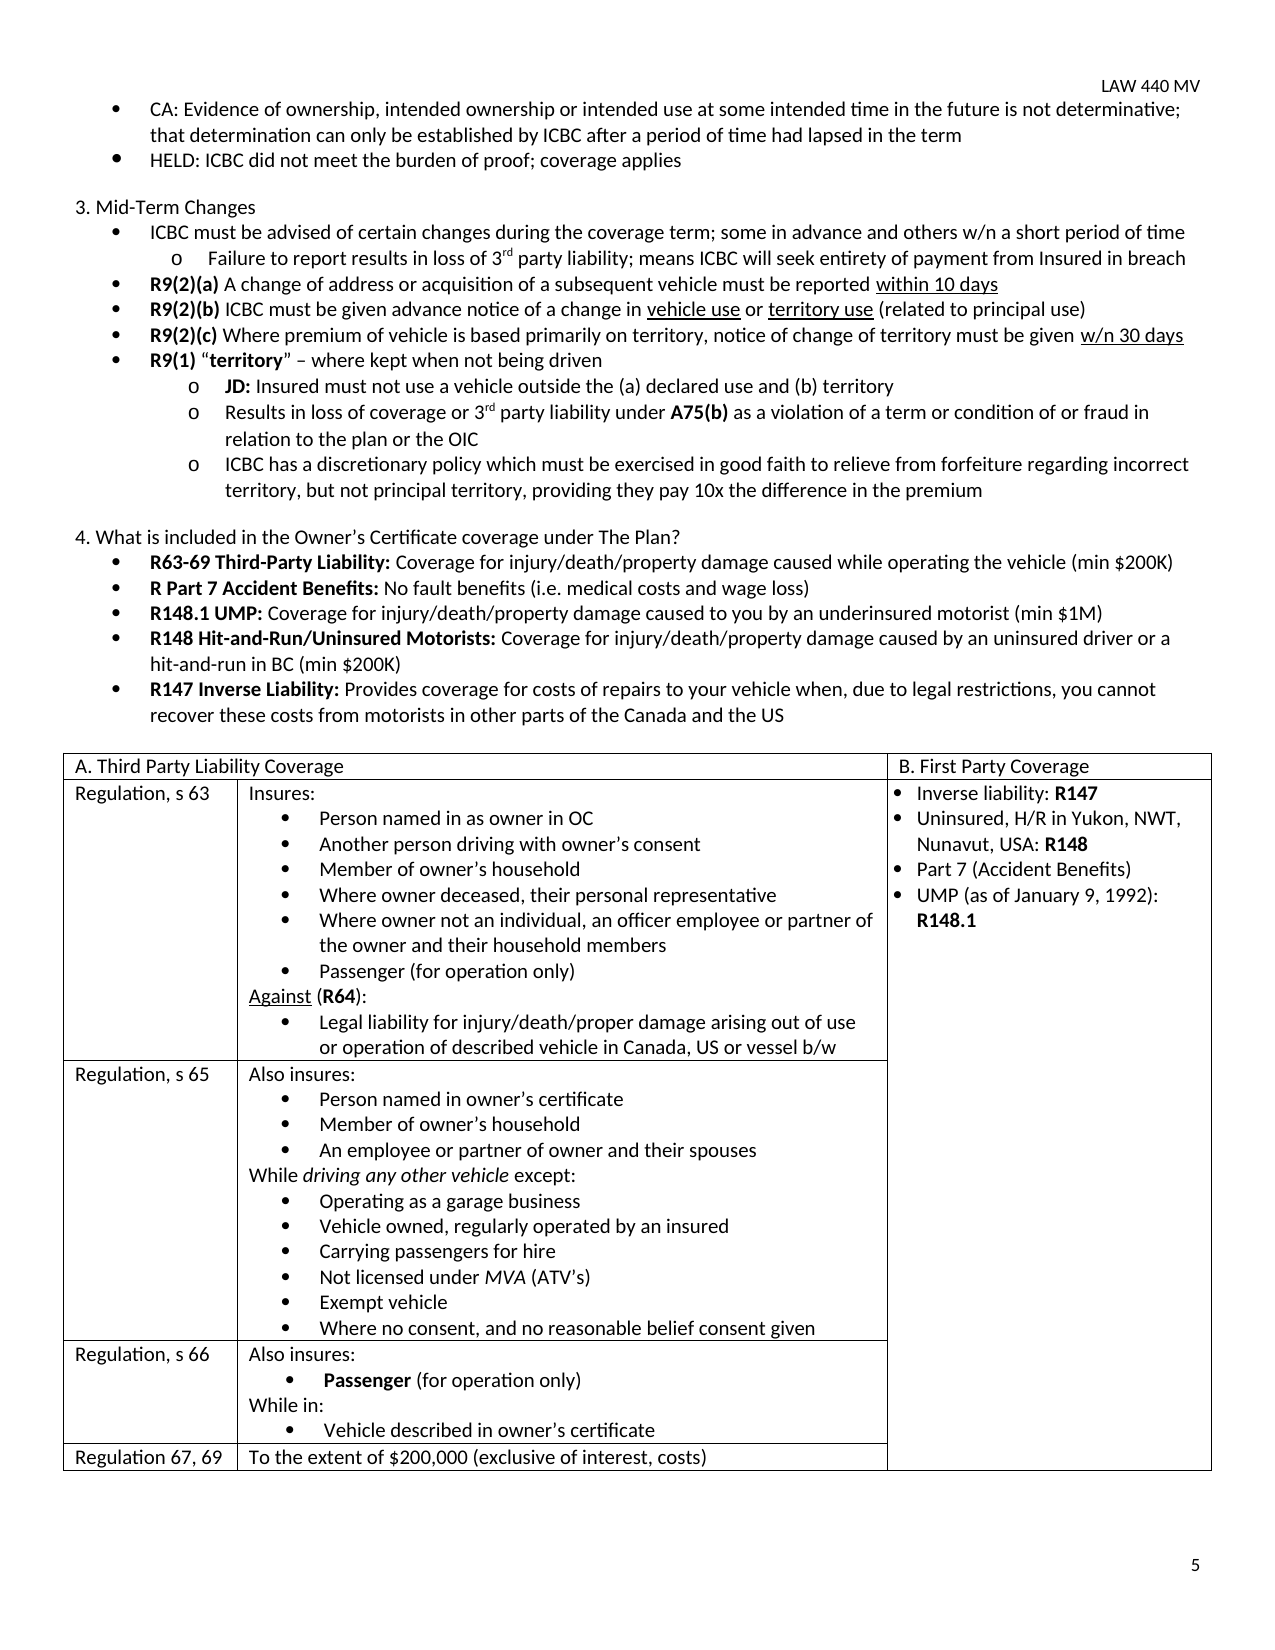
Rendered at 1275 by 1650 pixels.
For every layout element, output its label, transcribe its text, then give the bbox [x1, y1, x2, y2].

list ICBC must be advised of certain changes during the coverage term; some in advance and others w/n a short period of time [112, 219, 1200, 245]
list Failure to report results in loss of 3rd party liability; means ICBC will seek entirety of payment from Insured in breach [170, 245, 1200, 271]
list HELD: ICBC did not meet the burden of proof; coverage applies [112, 147, 1200, 173]
list R147 Inverse Liability: Provides coverage for costs of repairs to your vehicle when, due to legal restrictions, you cannot recover these costs from motorists in other parts of the Canada and the US [112, 676, 1200, 727]
list R63-69 Third-Party Liability: Coverage for injury/death/property damage caused while operating the vehicle (min $200K) [112, 549, 1200, 575]
table_cell To the extent of $200,000 (exclusive of interest, costs) [238, 1444, 887, 1469]
table_header A. Third Party Liability Coverage [64, 754, 887, 779]
table_cell Insures: Person named in as owner in OC Another person driving with owner’s consent Member of owner’s household Where owner deceased, their personal representative Where owner not an individual, an officer employee or partner of the owner and their household members Passenger (for operation only) Against (R64): Legal liability for injury/death/proper damage arising out of use or operation of described vehicle in Canada, US or vessel b/w [238, 780, 887, 1060]
table_cell Also insures: Passenger (for operation only) While in: Vehicle described in owner’s certificate [238, 1341, 887, 1443]
list R9(2)(b) ICBC must be given advance notice of a change in vehicle use or territory use (related to principal use) [112, 297, 1200, 322]
table_cell Regulation, s 63 [64, 780, 237, 1060]
table_cell Regulation 67, 69 [64, 1444, 237, 1469]
list R148 Hit-and-Run/Uninsured Motorists: Coverage for injury/death/property damage caused by an uninsured driver or a hit-and-run in BC (min $200K) [112, 626, 1200, 676]
subtitle 4. What is included in the Owner’s Certificate coverage under The Plan? [75, 524, 1200, 549]
list R Part 7 Accident Benefits: No fault benefits (i.e. medical costs and wage loss) [112, 575, 1200, 600]
list JD: Insured must not use a vehicle outside the (a) declared use and (b) territory [187, 373, 1200, 399]
table_cell Regulation, s 65 [64, 1061, 237, 1340]
list R9(2)(c) Where premium of vehicle is based primarily on territory, notice of change of territory must be given w/n 30 days [112, 322, 1200, 347]
list R9(2)(a) A change of address or acquisition of a subsequent vehicle must be reported within 10 days [112, 271, 1200, 297]
table_cell Regulation, s 66 [64, 1341, 237, 1443]
table_header B. First Party Coverage [888, 754, 1211, 779]
subtitle 3. Mid-Term Changes [75, 194, 1200, 219]
list R148.1 UMP: Coverage for injury/death/property damage caused to you by an underinsured motorist (min $1M) [112, 600, 1200, 626]
list Results in loss of coverage or 3rd party liability under A75(b) as a violation of a term or condition of or fraud in relation to the plan or the OIC [187, 399, 1200, 451]
list R9(1) “territory” – where kept when not being driven [112, 347, 1200, 373]
table_cell Also insures: Person named in owner’s certificate Member of owner’s household An employee or partner of owner and their spouses While driving any other vehicle except: Operating as a garage business Vehicle owned, regularly operated by an insured Carrying passengers for hire Not licensed under MVA (ATV’s) Exempt vehicle Where no consent, and no reasonable belief consent given [238, 1061, 887, 1340]
table_cell Inverse liability: R147 Uninsured, H/R in Yukon, NWT, Nunavut, USA: R148 Part 7 (Accident Benefits) UMP (as of January 9, 1992): R148.1 [888, 780, 1211, 1469]
list ICBC has a discretionary policy which must be exercised in good faith to relieve from forfeiture regarding incorrect territory, but not principal territory, providing they pay 10x the difference in the premium [187, 451, 1200, 503]
list CA: Evidence of ownership, intended ownership or intended use at some intended time in the future is not determinative; that determination can only be established by ICBC after a period of time had lapsed in the term [112, 97, 1200, 147]
